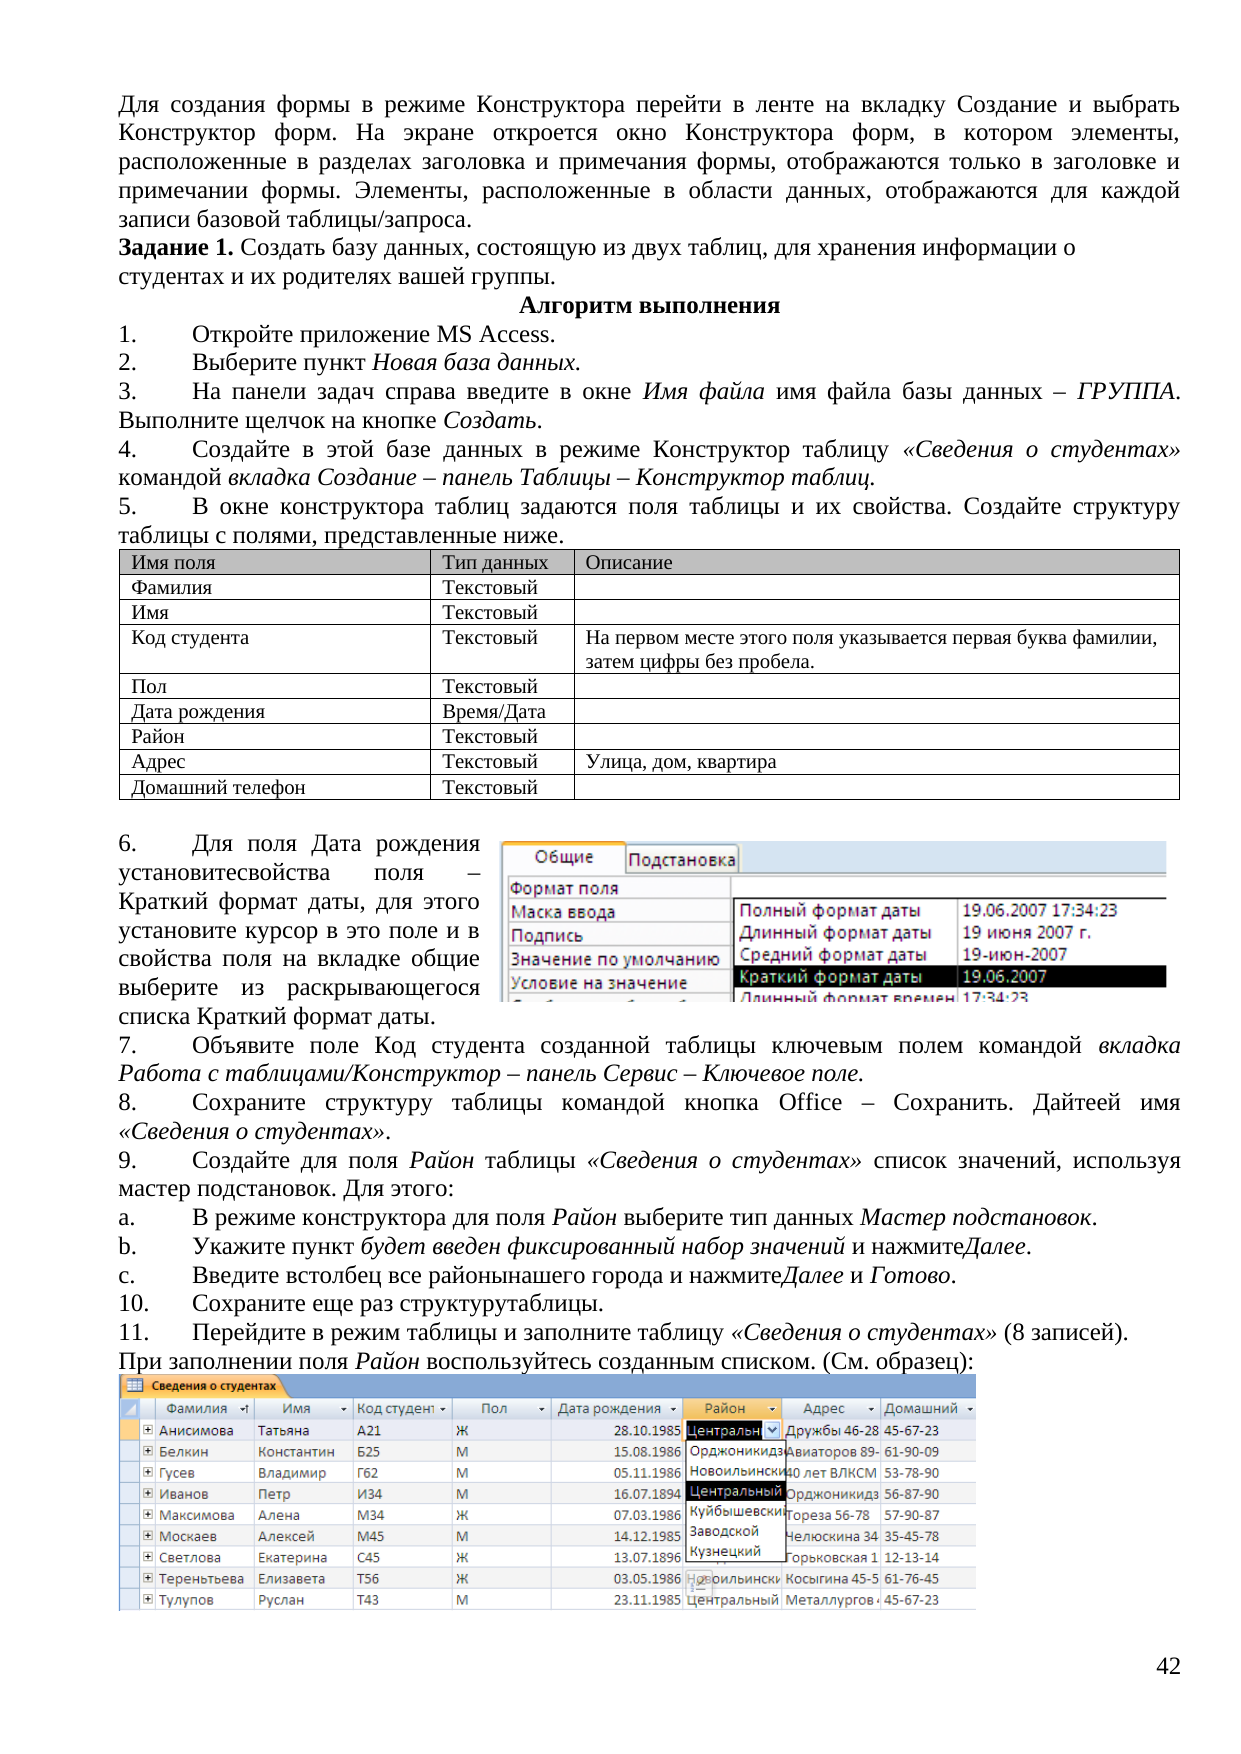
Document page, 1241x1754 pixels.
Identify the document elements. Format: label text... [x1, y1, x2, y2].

table_header Имя поля [120, 550, 430, 574]
table_cell Текстовый [431, 600, 574, 624]
table_cell Район [120, 724, 430, 748]
table_cell [575, 575, 1179, 599]
table_cell Фамилия [120, 575, 430, 599]
table_cell Пол [120, 674, 430, 698]
table_cell Адрес [120, 750, 430, 773]
table_cell Текстовый [431, 674, 574, 698]
list Укажите пункт будет введен фиксированный набор значений и нажмитеДалее. [118, 1231, 1181, 1260]
list На панели задач справа введите в окне Имя файла имя файла базы данных – ГРУППА. Выполните щелчок на кнопке Создать. [118, 376, 1181, 434]
text Алгоритм выполнения [118, 290, 1181, 319]
picture [118, 1374, 976, 1611]
list Выберите пункт Новая база данных. [118, 347, 1181, 376]
list Откройте приложение MS Access. [118, 319, 1181, 347]
table_cell Имя [120, 600, 430, 624]
table_cell [575, 775, 1179, 799]
list В режиме конструктора для поля Район выберите тип данных Мастер подстановок. [118, 1202, 1181, 1231]
picture [497, 841, 1167, 1002]
table_cell [575, 674, 1179, 698]
list Сохраните структуру таблицы командой кнопка Office – Сохранить. Дайтеей имя «Сведения о студентах». [118, 1087, 1181, 1145]
table_cell Код студента [120, 625, 430, 673]
list В окне конструктора таблиц задаются поля таблицы и их свойства. Создайте структуру таблицы с полями, представленные ниже. [118, 491, 1181, 549]
table_cell Время/Дата [431, 699, 574, 723]
table_cell [575, 600, 1179, 624]
table_cell Дата рождения [120, 699, 430, 723]
table_cell Улица, дом, квартира [575, 750, 1179, 773]
table_cell Текстовый [431, 724, 574, 748]
table_header Описание [575, 550, 1179, 574]
table_cell Текстовый [431, 575, 574, 599]
table_cell Текстовый [431, 625, 574, 673]
list Сохраните еще раз структурутаблицы. [118, 1288, 1181, 1317]
list Создайте в этой базе данных в режиме Конструктор таблицу «Сведения о студентах» командой вкладка Создание – панель Таблицы – Конструктор таблиц. [118, 434, 1181, 491]
list При заполнении поля Район воспользуйтесь созданным списком. (См. образец): [118, 1346, 1181, 1375]
text Для создания формы в режиме Конструктора перейти в ленте на вкладку Создание и выбрать Конструктор форм. На экране откроется окно Конструктора форм, в котором элементы, расположенные в разделах заголовка и примечания формы, отображаются только в заголовке и примечании формы. Элементы, расположенные в области данных, отображаются для каждой записи базовой таблицы/запроса. [118, 89, 1181, 232]
list Перейдите в режим таблицы и заполните таблицу «Сведения о студентах» (8 записей). [118, 1317, 1181, 1346]
list Создайте для поля Район таблицы «Сведения о студентах» список значений, используя мастер подстановок. Для этого: [118, 1145, 1181, 1202]
list Введите встолбец все районынашего города и нажмитеДалее и Готово. [118, 1260, 1181, 1288]
table_cell Текстовый [431, 750, 574, 773]
text Задание 1. Создать базу данных, состоящую из двух таблиц, для хранения информации о студентах и их родителях вашей группы. [118, 232, 1181, 290]
table_header Тип данных [431, 550, 574, 574]
table_cell [575, 699, 1179, 723]
list Объявите поле Код студента созданной таблицы ключевым полем командой вкладка Работа с таблицами/Конструктор – панель Сервис – Ключевое поле. [118, 1030, 1181, 1087]
table_cell [575, 724, 1179, 748]
table_cell На первом месте этого поля указывается первая буква фамилии, затем цифры без пробела. [575, 625, 1179, 673]
table_cell Домашний телефон [120, 775, 430, 799]
table_cell Текстовый [431, 775, 574, 799]
